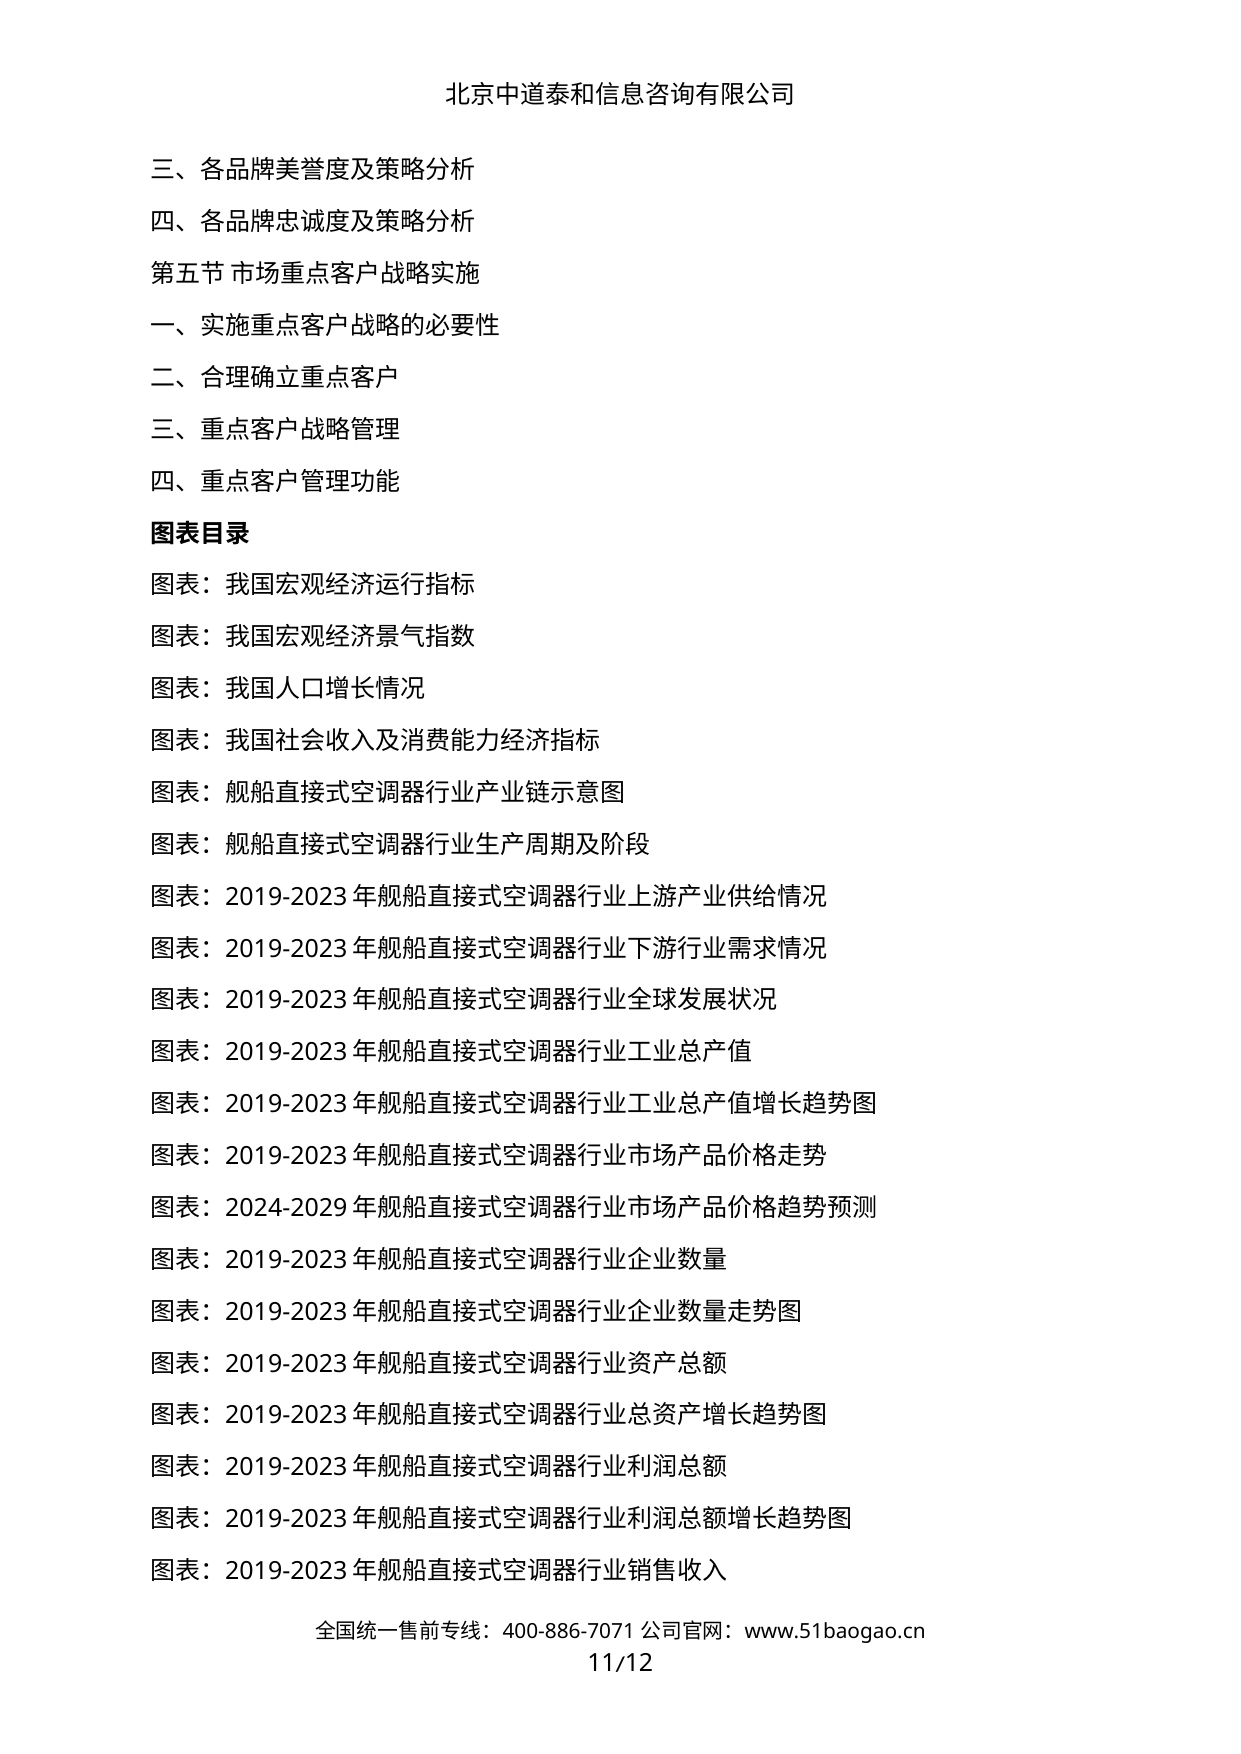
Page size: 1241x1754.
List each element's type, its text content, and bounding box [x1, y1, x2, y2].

text 图表：2019-2023年舰船直接式空调器行业下游行业需求情况 [150, 928, 1090, 964]
text 四、各品牌忠诚度及策略分析 [150, 202, 1090, 238]
text 一、实施重点客户战略的必要性 [150, 306, 1090, 342]
text 第五节 市场重点客户战略实施 [150, 254, 1090, 290]
text 图表：舰船直接式空调器行业产业链示意图 [150, 772, 1090, 809]
text 图表：我国宏观经济景气指数 [150, 617, 1090, 653]
text 图表：2019-2023年舰船直接式空调器行业利润总额增长趋势图 [150, 1499, 1090, 1535]
text 三、重点客户战略管理 [150, 409, 1090, 446]
text 图表：我国宏观经济运行指标 [150, 565, 1090, 601]
text 图表：2019-2023年舰船直接式空调器行业全球发展状况 [150, 980, 1090, 1016]
text 三、各品牌美誉度及策略分析 [150, 150, 1090, 186]
text 图表：2019-2023年舰船直接式空调器行业总资产增长趋势图 [150, 1395, 1090, 1431]
text 图表：舰船直接式空调器行业生产周期及阶段 [150, 824, 1090, 861]
text 图表目录 [150, 513, 1090, 549]
text 图表：2019-2023年舰船直接式空调器行业利润总额 [150, 1447, 1090, 1483]
text 图表：2019-2023年舰船直接式空调器行业工业总产值增长趋势图 [150, 1084, 1090, 1120]
text 图表：我国社会收入及消费能力经济指标 [150, 721, 1090, 757]
text 图表：2019-2023年舰船直接式空调器行业销售收入 [150, 1551, 1090, 1587]
text 图表：2019-2023年舰船直接式空调器行业企业数量走势图 [150, 1291, 1090, 1327]
text 图表：2019-2023年舰船直接式空调器行业资产总额 [150, 1343, 1090, 1379]
text 图表：2024-2029年舰船直接式空调器行业市场产品价格趋势预测 [150, 1187, 1090, 1224]
text 图表：2019-2023年舰船直接式空调器行业上游产业供给情况 [150, 876, 1090, 912]
text 图表：2019-2023年舰船直接式空调器行业企业数量 [150, 1239, 1090, 1276]
text 图表：我国人口增长情况 [150, 669, 1090, 705]
text 图表：2019-2023年舰船直接式空调器行业工业总产值 [150, 1032, 1090, 1068]
text 四、重点客户管理功能 [150, 461, 1090, 497]
text 图表：2019-2023年舰船直接式空调器行业市场产品价格走势 [150, 1136, 1090, 1172]
text 二、合理确立重点客户 [150, 357, 1090, 394]
